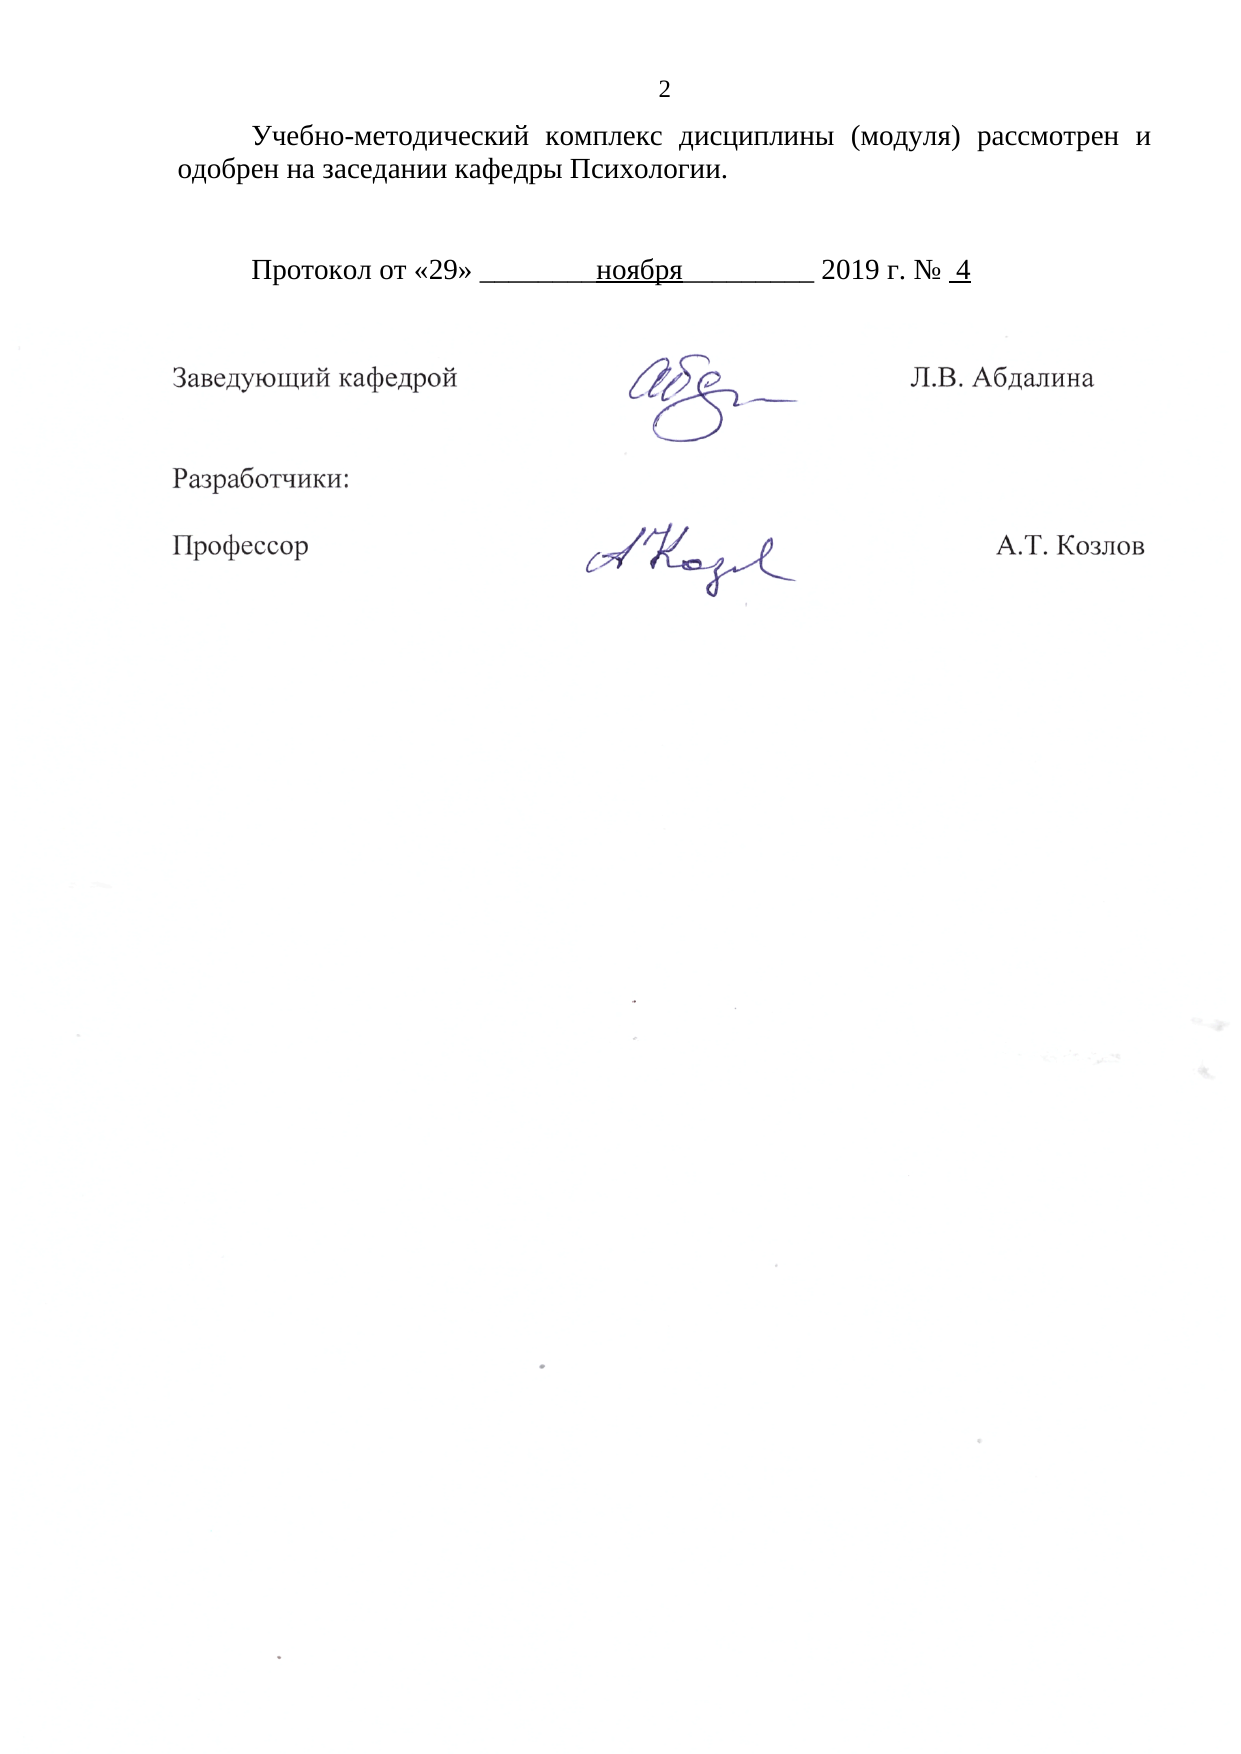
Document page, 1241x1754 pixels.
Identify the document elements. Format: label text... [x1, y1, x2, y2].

text Протокол от «29» ________ноября_________ 2019 г. № 4 [177, 252, 1152, 286]
text Учебно-методический комплекс дисциплины (модуля) рассмотрен и одобрен на заседании кафедры Психологии. [177, 118, 1152, 185]
picture [0, 322, 1241, 1754]
